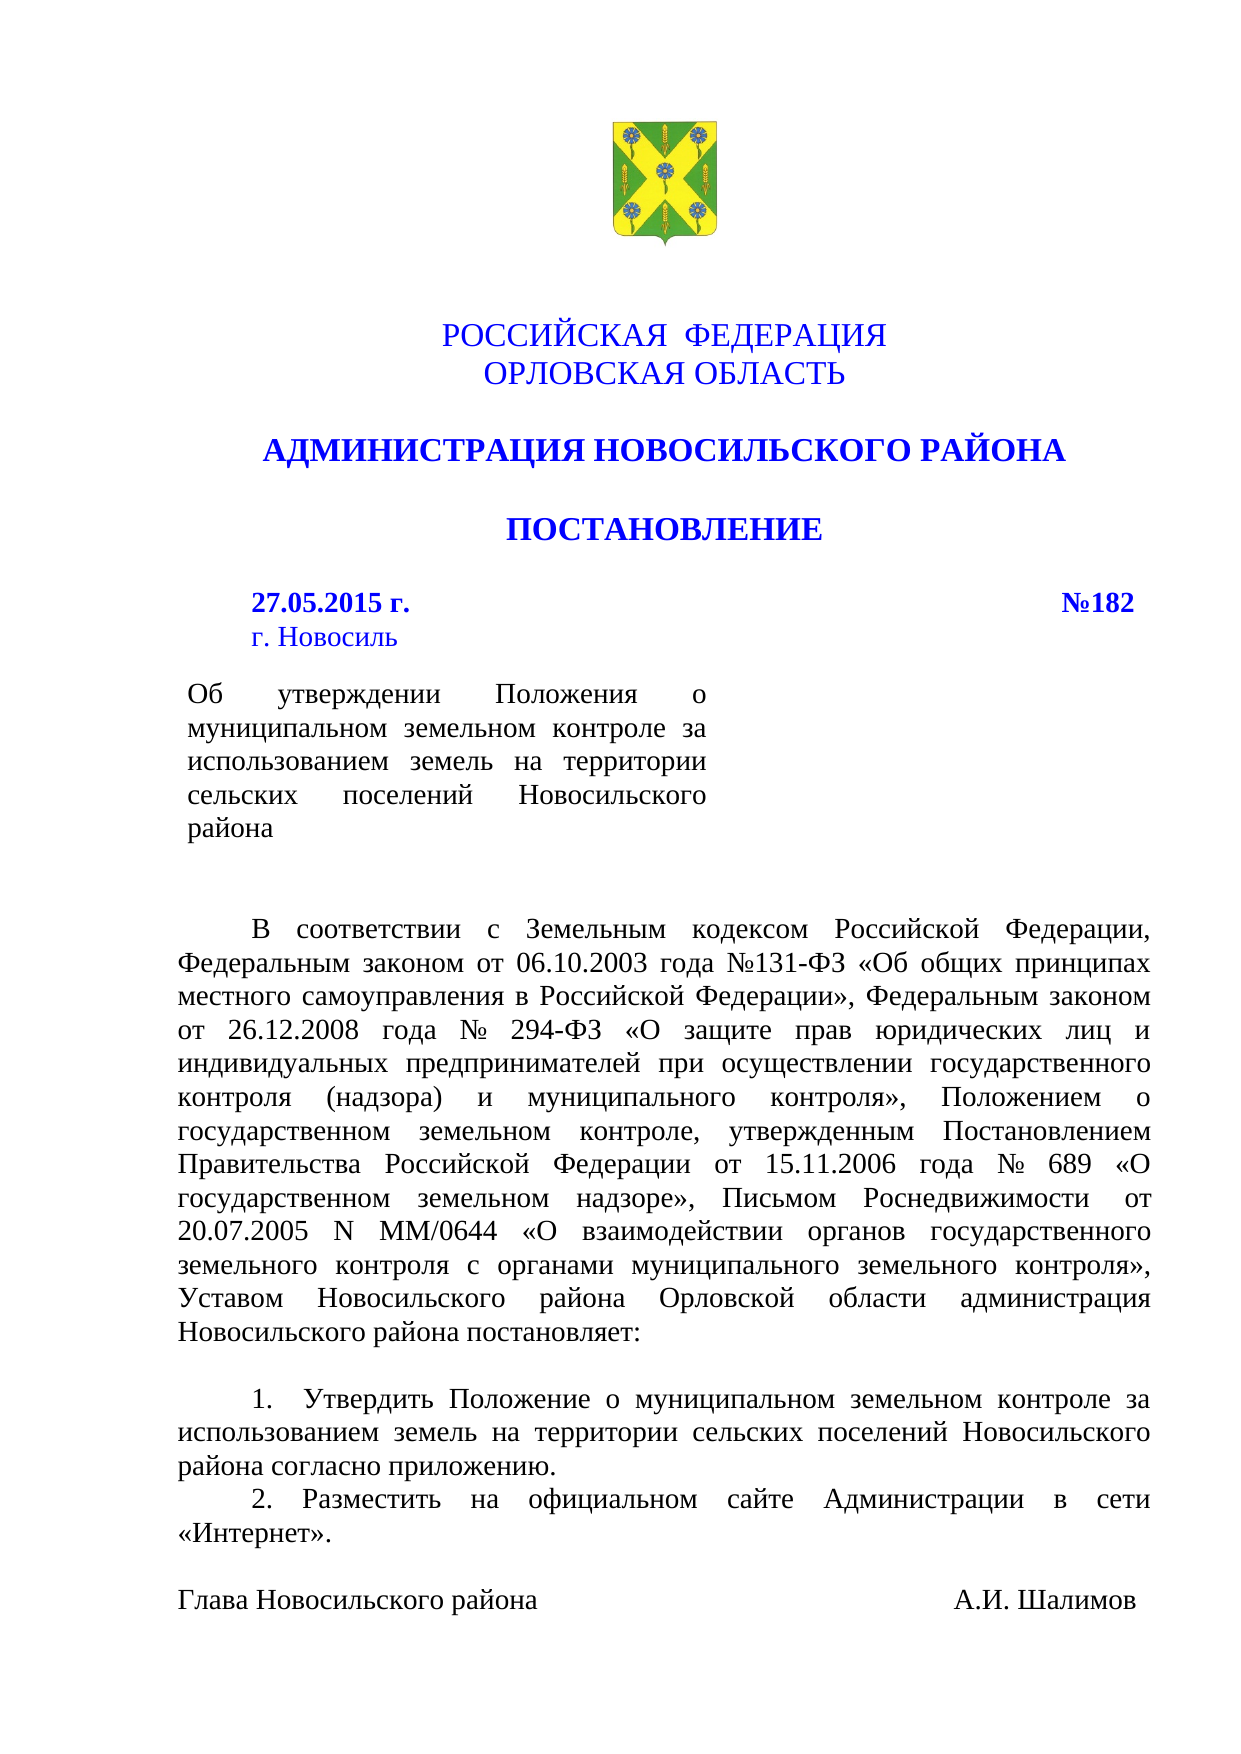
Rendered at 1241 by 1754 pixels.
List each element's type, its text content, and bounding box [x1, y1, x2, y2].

text ПОСТАНОВЛЕНИЕ [177, 509, 1152, 547]
text Глава Новосильского района А.И. Шалимов [177, 1582, 1152, 1616]
text ОРЛОВСКАЯ ОБЛАСТЬ [177, 353, 1152, 392]
text г. Новосиль [177, 619, 1152, 653]
text В соответствии с Земельным кодексом Российской Федерации, Федеральным законом от 06.10.2003 года №131-ФЗ «Об общих принципах местного самоуправления в Российской Федерации», Федеральным законом от 26.12.2008 года № 294-ФЗ «О защите прав юридических лиц и индивидуальных предпринимателей при осуществлении государственного контроля (надзора) и муниципального контроля», Положением о государственном земельном контроле, утвержденным Постановлением Правительства Российской Федерации от 15.11.2006 года № 689 «О государственном земельном надзоре», Письмом Роснедвижимости от 20.07.2005 N ММ/0644 «О взаимодействии органов государственного земельного контроля с органами муниципального земельного контроля», Уставом Новосильского района Орловской области администрация Новосильского района постановляет: [177, 911, 1152, 1347]
text 2. Разместить на официальном сайте Администрации в сети «Интернет». [177, 1482, 1152, 1549]
text 1. Утвердить Положение о муниципальном земельном контроле за использованием земель на территории сельских поселений Новосильского района согласно приложению. [177, 1381, 1152, 1482]
text РОССИЙСКАЯ ФЕДЕРАЦИЯ [177, 315, 1152, 353]
picture [610, 118, 719, 248]
text АДМИНИСТРАЦИЯ НОВОСИЛЬСКОГО РАЙОНА [177, 430, 1152, 468]
text 27.05.2015 г. №182 [177, 586, 1152, 619]
